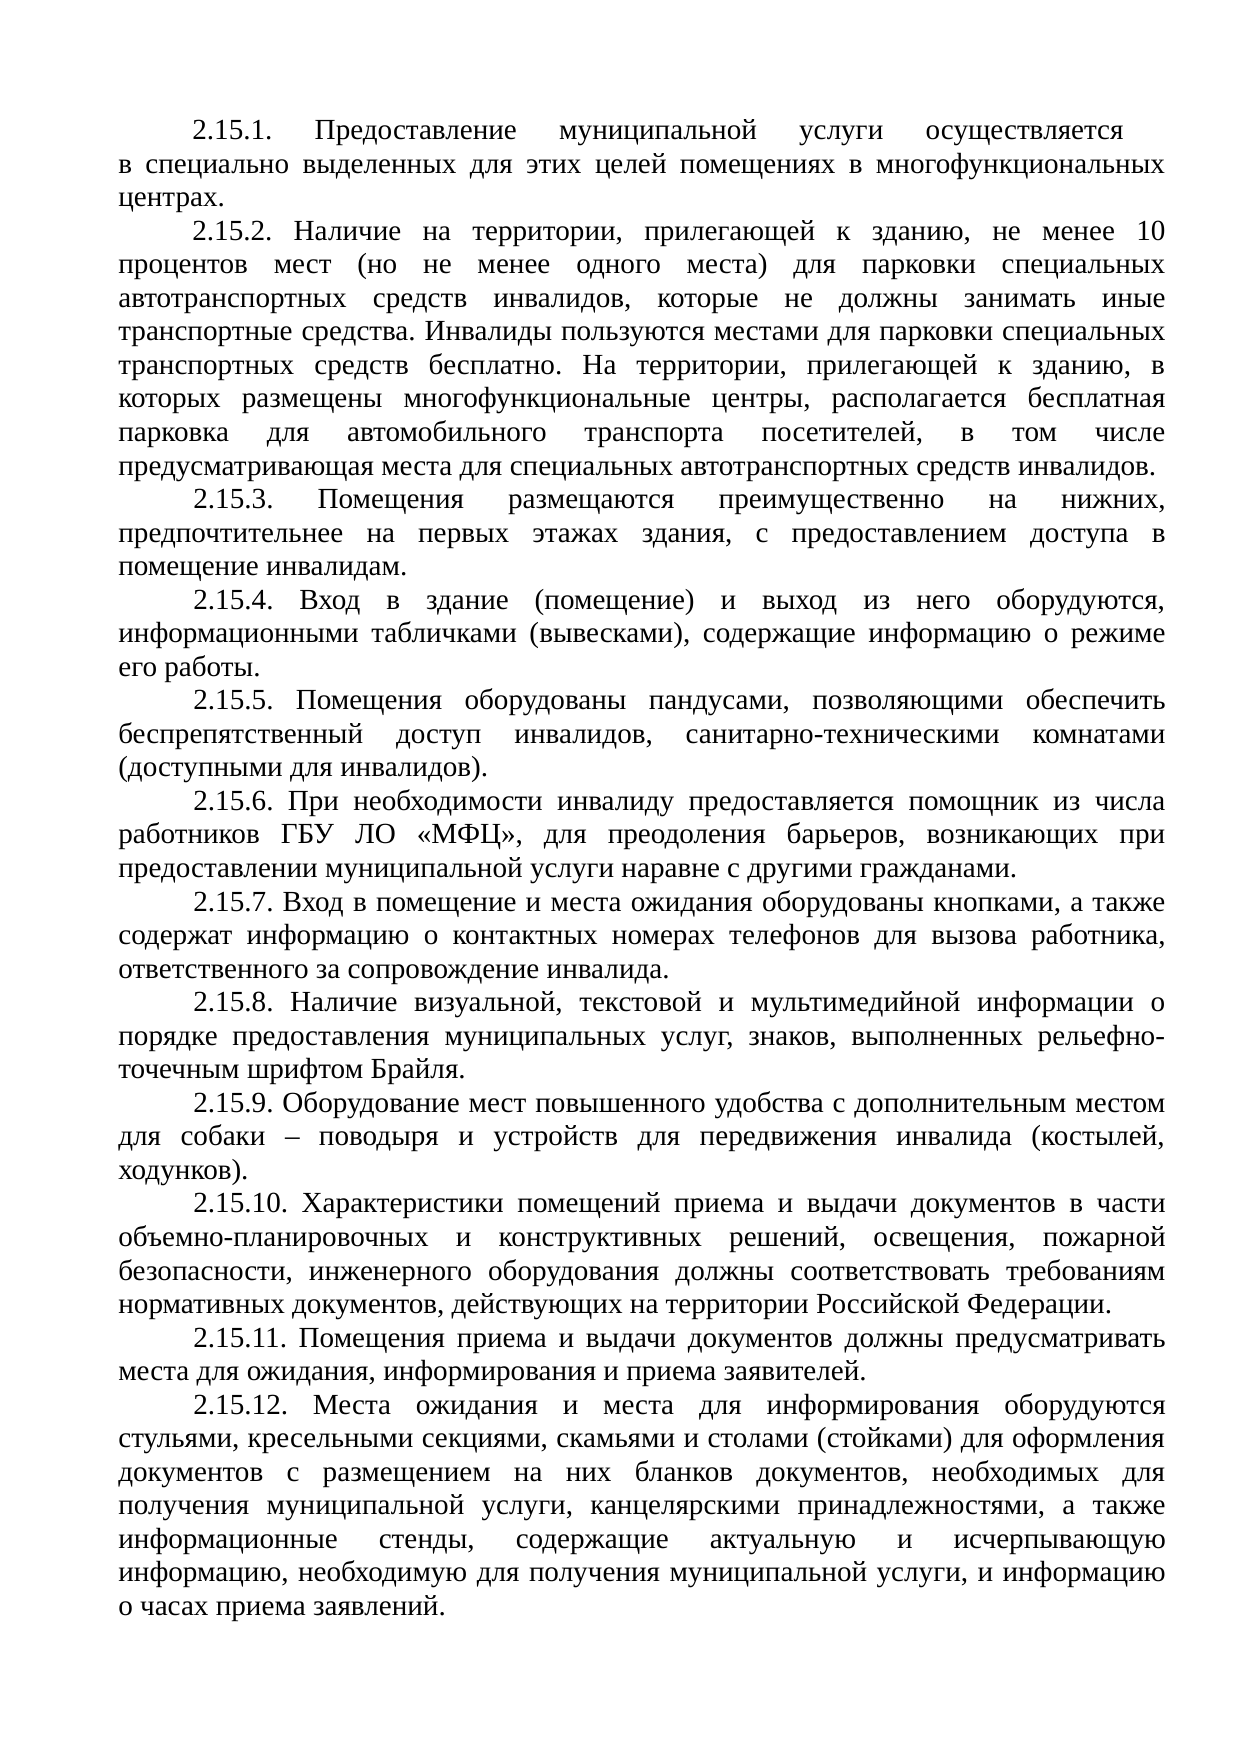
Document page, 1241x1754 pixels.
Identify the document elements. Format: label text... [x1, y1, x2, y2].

text 2.15.12. Места ожидания и места для информирования оборудуются стульями, кресельными секциями, скамьями и столами (стойками) для оформления документов с размещением на них бланков документов, необходимых для получения муниципальной услуги, канцелярскими принадлежностями, а также информационные стенды, содержащие актуальную и исчерпывающую информацию, необходимую для получения муниципальной услуги, и информацию о часах приема заявлений. [118, 1387, 1166, 1622]
text 2.15.11. Помещения приема и выдачи документов должны предусматривать места для ожидания, информирования и приема заявителей. [118, 1320, 1166, 1387]
text 2.15.7. Вход в помещение и места ожидания оборудованы кнопками, а также содержат информацию о контактных номерах телефонов для вызова работника, ответственного за сопровождение инвалида. [118, 884, 1166, 984]
text 2.15.10. Характеристики помещений приема и выдачи документов в части объемно-планировочных и конструктивных решений, освещения, пожарной безопасности, инженерного оборудования должны соответствовать требованиям нормативных документов, действующих на территории Российской Федерации. [118, 1186, 1166, 1320]
text 2.15.3. Помещения размещаются преимущественно на нижних, предпочтительнее на первых этажах здания, с предоставлением доступа в помещение инвалидам. [118, 481, 1166, 582]
text 2.15.9. Оборудование мест повышенного удобства с дополнительным местом для собаки – поводыря и устройств для передвижения инвалида (костылей, ходунков). [118, 1085, 1166, 1186]
text 2.15.4. Вход в здание (помещение) и выход из него оборудуются, информационными табличками (вывесками), содержащие информацию о режиме его работы. [118, 582, 1166, 682]
text 2.15.8. Наличие визуальной, текстовой и мультимедийной информации о порядке предоставления муниципальных услуг, знаков, выполненных рельефно-точечным шрифтом Брайля. [118, 984, 1166, 1085]
text 2.15.5. Помещения оборудованы пандусами, позволяющими обеспечить беспрепятственный доступ инвалидов, санитарно-техническими комнатами (доступными для инвалидов). [118, 682, 1166, 783]
text 2.15.2. Наличие на территории, прилегающей к зданию, не менее 10 процентов мест (но не менее одного места) для парковки специальных автотранспортных средств инвалидов, которые не должны занимать иные транспортные средства. Инвалиды пользуются местами для парковки специальных транспортных средств бесплатно. На территории, прилегающей к зданию, в которых размещены многофункциональные центры, располагается бесплатная парковка для автомобильного транспорта посетителей, в том числе предусматривающая места для специальных автотранспортных средств инвалидов. [118, 213, 1166, 481]
text 2.15.6. При необходимости инвалиду предоставляется помощник из числа работников ГБУ ЛО «МФЦ», для преодоления барьеров, возникающих при предоставлении муниципальной услуги наравне с другими гражданами. [118, 783, 1166, 884]
text 2.15.1. Предоставление муниципальной услуги осуществляется в специально выделенных для этих целей помещениях в многофункциональных центрах. [118, 112, 1166, 213]
